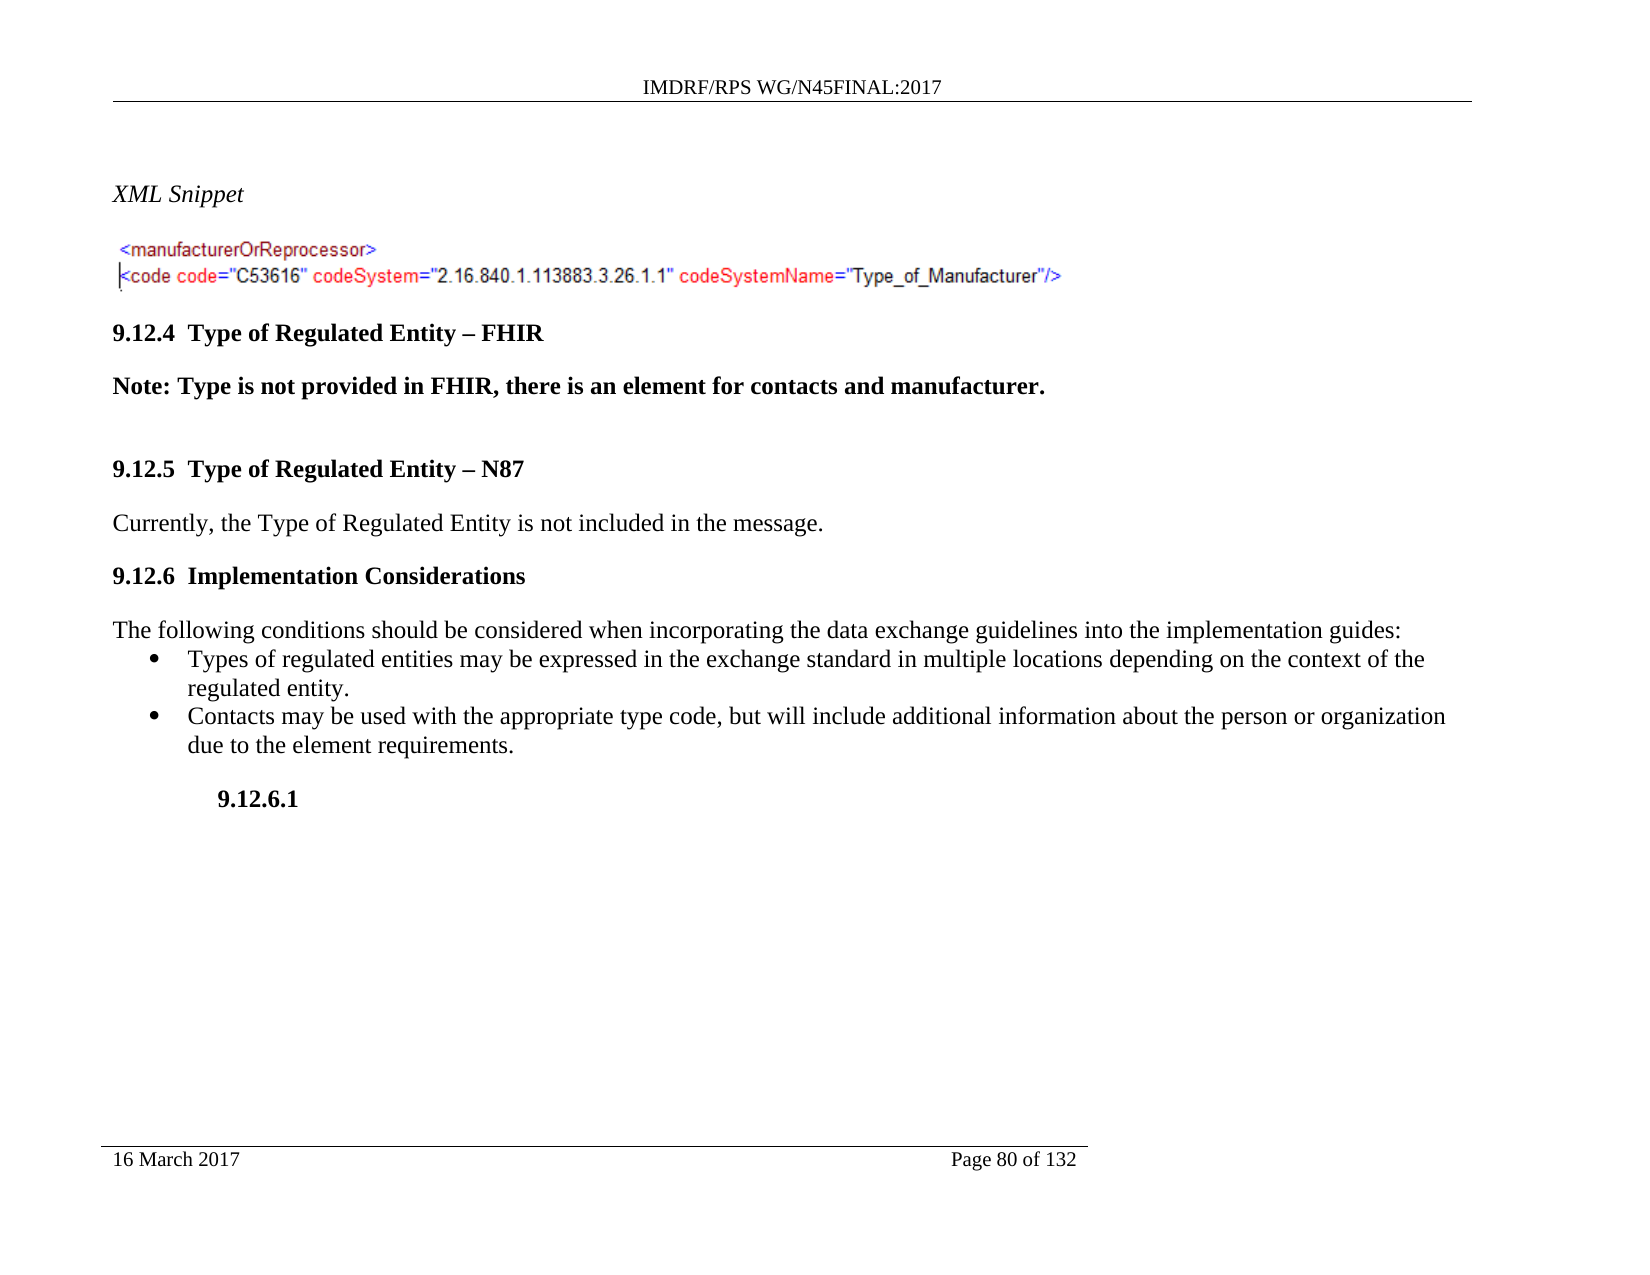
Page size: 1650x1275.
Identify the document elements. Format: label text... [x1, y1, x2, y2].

text XML Snippet [112, 179, 1472, 207]
list Types of regulated entities may be expressed in the exchange standard in multiple locations depending on the context of the regulated entity. [150, 644, 1472, 701]
picture [112, 236, 1088, 293]
text Currently, the Type of Regulated Entity is not included in the message. [112, 508, 1472, 536]
subtitle Implementation Considerations [112, 561, 1472, 590]
text Note: Type is not provided in FHIR, there is an element for contacts and manufacturer. [112, 371, 1472, 400]
subtitle Type of Regulated Entity – N87 [112, 454, 1472, 483]
list Contacts may be used with the appropriate type code, but will include additional information about the person or organization due to the element requirements. [150, 701, 1472, 759]
text The following conditions should be considered when incorporating the data exchange guidelines into the implementation guides: [112, 615, 1472, 644]
subtitle Type of Regulated Entity – FHIR [112, 318, 1472, 346]
